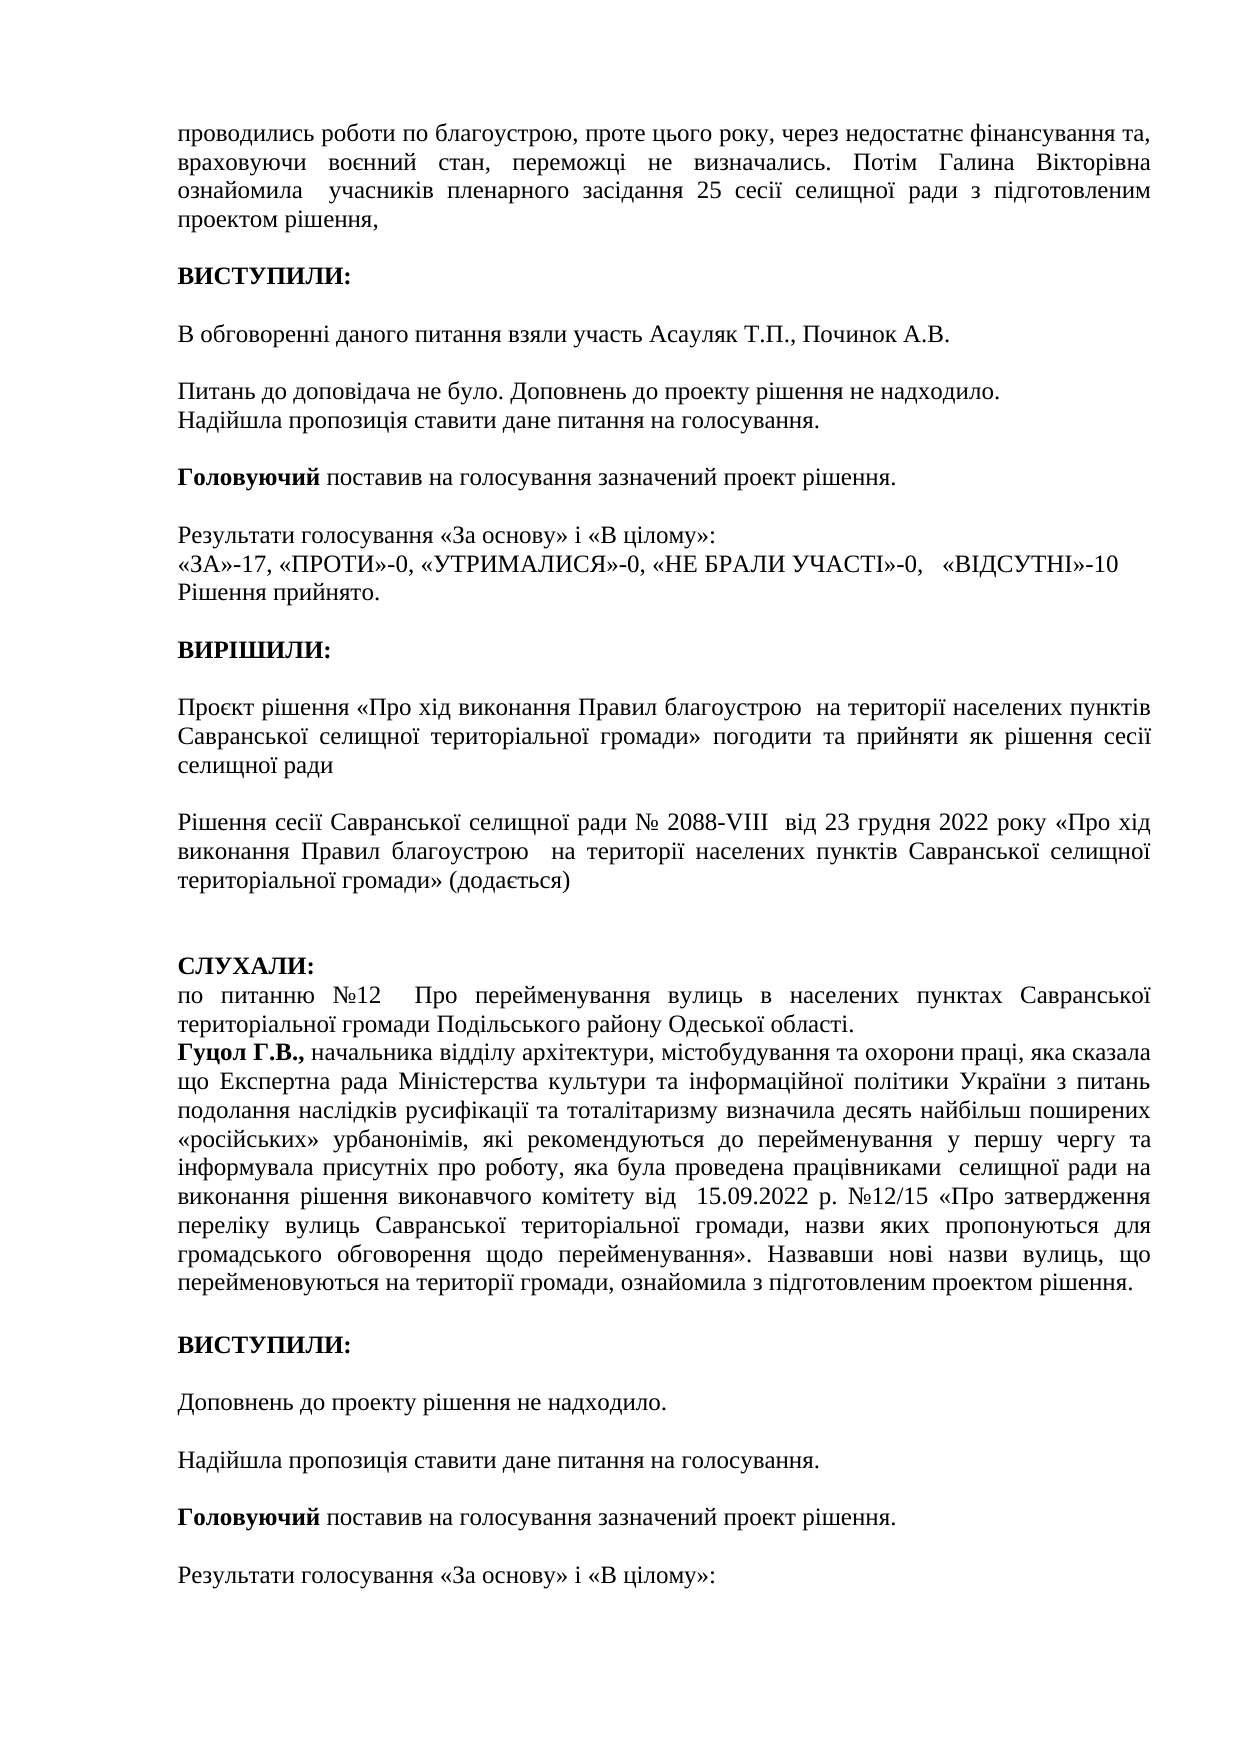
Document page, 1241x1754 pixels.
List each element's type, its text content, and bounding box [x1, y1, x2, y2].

text Результати голосування «За основу» і «В цілому»: [177, 1560, 1152, 1588]
text В обговоренні даного питання взяли участь Асауляк Т.П., Починок А.В. [177, 319, 1152, 347]
text ВИСТУПИЛИ: [177, 1330, 1152, 1358]
text Доповнень до проекту рішення не надходило. [177, 1387, 1152, 1416]
text ВИСТУПИЛИ: [177, 261, 1152, 290]
text «ЗА»-17, «ПРОТИ»-0, «УТРИМАЛИСЯ»-0, «НЕ БРАЛИ УЧАСТІ»-0, «ВІДСУТНІ»-10 [177, 549, 1152, 577]
text Питань до доповідача не було. Доповнень до проекту рішення не надходило. [177, 376, 1152, 405]
text СЛУХАЛИ: [177, 951, 1152, 980]
text ВИРІШИЛИ: [177, 635, 1152, 664]
text Рішення прийнято. [177, 577, 1152, 606]
text по питанню №12 Про перейменування вулиць в населених пунктах Савранської територіальної громади Подільського району Одеської області. [177, 980, 1152, 1037]
text Проєкт рішення «Про хід виконання Правил благоустрою на території населених пунктів Савранської селищної територіальної громади» погодити та прийняти як рішення сесії селищної ради [177, 692, 1152, 779]
text Гуцол Г.В., начальника відділу архітектури, містобудування та охорони праці, яка сказала що Експертна рада Міністерства культури та інформаційної політики України з питань подолання наслідків русифікації та тоталітаризму визначила десять найбільш поширених «російських» урбанонімів, які рекомендуються до перейменування у першу чергу та інформувала присутніх про роботу, яка була проведена працівниками селищної ради на виконання рішення виконавчого комітету від 15.09.2022 р. №12/15 «Про затвердження переліку вулиць Савранської територіальної громади, назви яких пропонуються для громадського обговорення щодо перейменування». Назвавши нові назви вулиць, що перейменовуються на території громади, ознайомила з підготовленим проектом рішення. [177, 1037, 1152, 1296]
text Надійшла пропозиція ставити дане питання на голосування. [177, 405, 1152, 434]
text Рішення сесії Савранської селищної ради № 2088-VIII від 23 грудня 2022 року «Про хід виконання Правил благоустрою на території населених пунктів Савранської селищної територіальної громади» (додається) [177, 807, 1152, 894]
text Надійшла пропозиція ставити дане питання на голосування. [177, 1445, 1152, 1473]
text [177, 118, 1152, 233]
text Головуючий поставив на голосування зазначений проект рішення. [177, 462, 1152, 491]
text Результати голосування «За основу» і «В цілому»: [177, 520, 1152, 549]
text Головуючий поставив на голосування зазначений проект рішення. [177, 1502, 1152, 1531]
